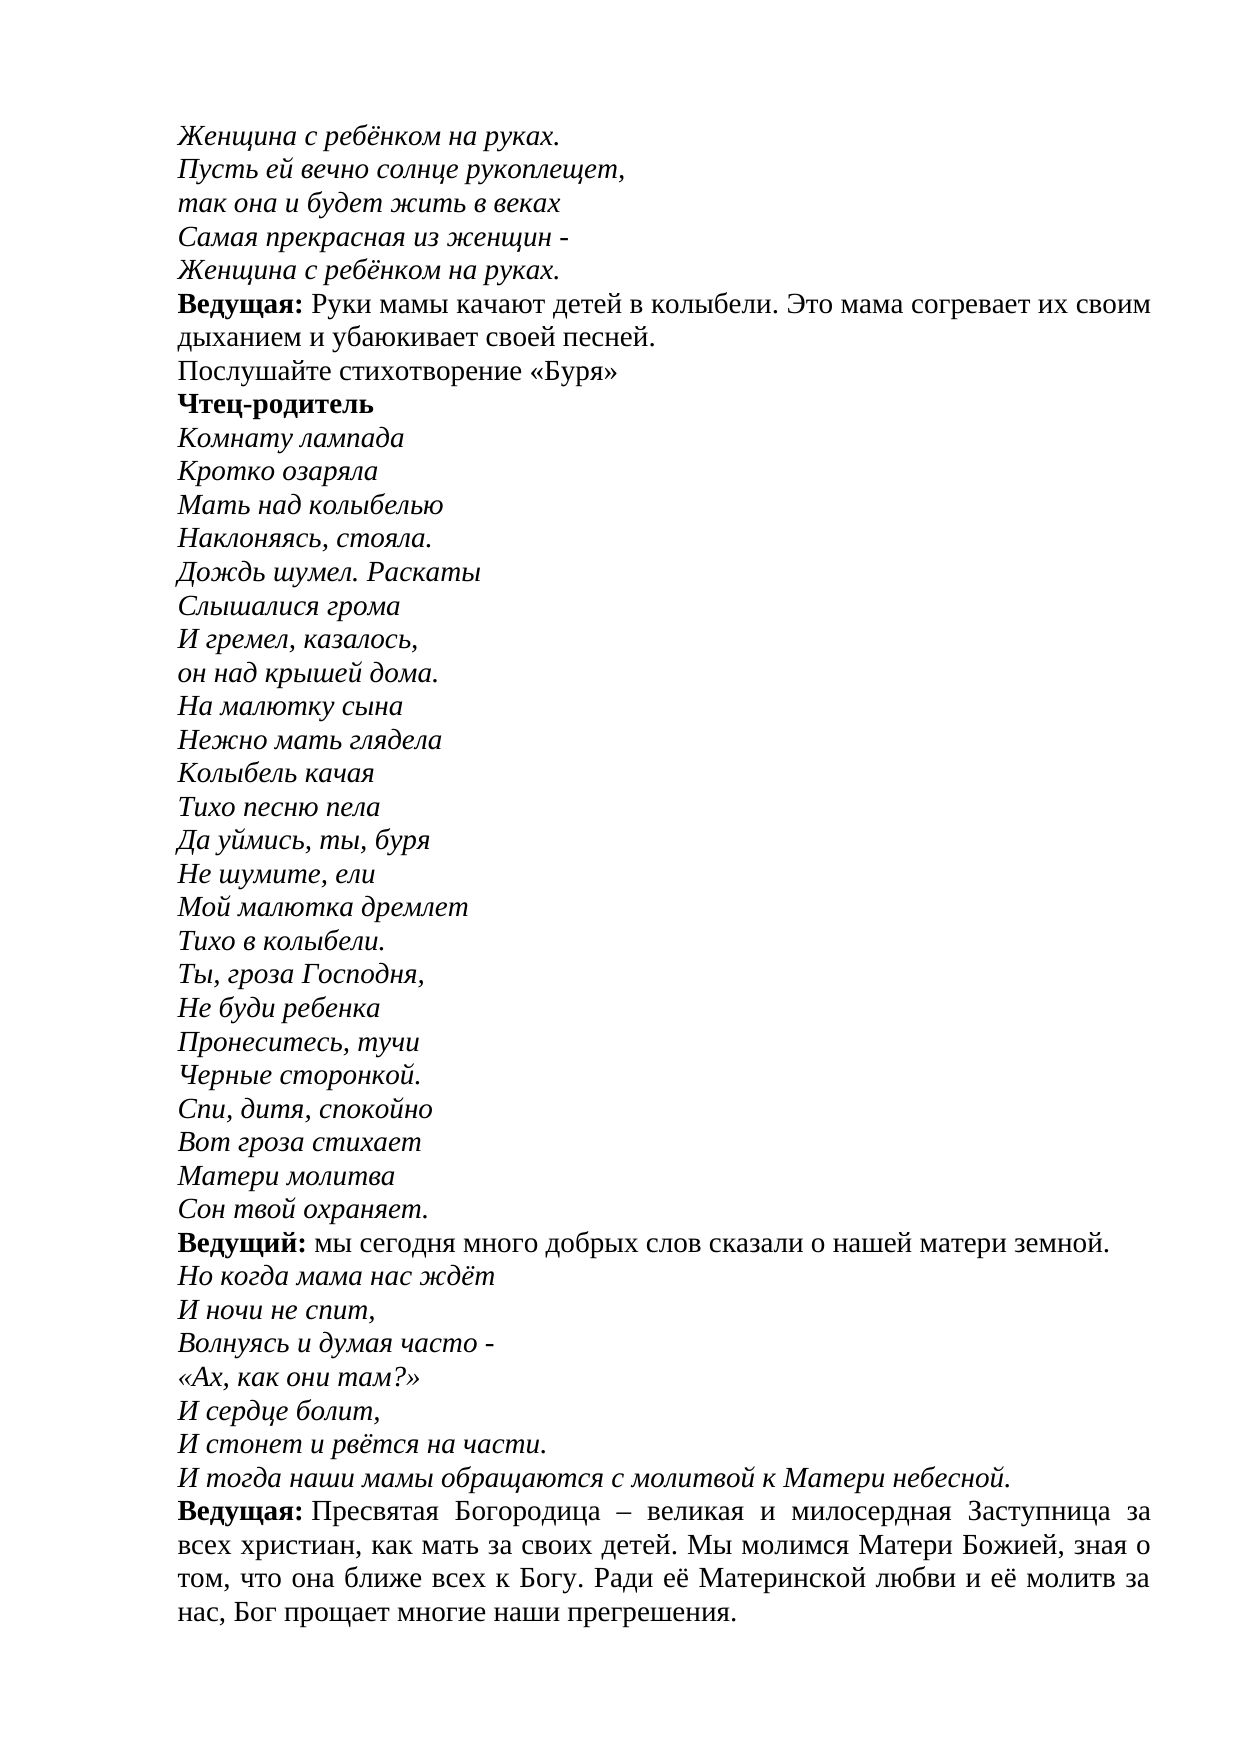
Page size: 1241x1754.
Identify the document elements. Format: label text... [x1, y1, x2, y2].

text Ты, гроза Господня, [177, 957, 1152, 990]
text Да уймись, ты, буря [177, 822, 1152, 856]
text Нежно мать глядела [177, 722, 1152, 755]
text Сон твой охраняет. [177, 1191, 1152, 1225]
text Колыбель качая [177, 755, 1152, 789]
text Дождь шумел. Раскаты [177, 554, 1152, 588]
text Мой малютка дремлет [177, 889, 1152, 923]
text Наклоняясь, стояла. [177, 521, 1152, 554]
text Тихо песню пела [177, 789, 1152, 822]
text Комнату лампада [177, 420, 1152, 453]
text Матери молитва [177, 1158, 1152, 1191]
text Женщина с ребёнком на руках. [177, 252, 1152, 286]
text Спи, дитя, спокойно [177, 1091, 1152, 1124]
text Мать над колыбелью [177, 487, 1152, 521]
text Ведущая: Руки мамы качают детей в колыбели. Это мама согревает их своим дыханием и убаюкивает своей песней. [177, 286, 1152, 353]
text Не буди ребенка [177, 990, 1152, 1024]
text И гремел, казалось, [177, 621, 1152, 655]
text И ночи не спит, [177, 1292, 1152, 1326]
text На малютку сына [177, 688, 1152, 722]
text Пронеситесь, тучи [177, 1024, 1152, 1057]
text Черные сторонкой. [177, 1057, 1152, 1091]
text Кротко озаряла [177, 453, 1152, 487]
text Пусть ей вечно солнце рукоплещет, [177, 152, 1152, 185]
text Волнуясь и думая часто - [177, 1326, 1152, 1359]
text И тогда наши мамы обращаются с молитвой к Матери небесной. [177, 1460, 1152, 1493]
text И сердце болит, [177, 1393, 1152, 1426]
text Послушайте стихотворение «Буря» [177, 353, 1152, 386]
text Чтец-родитель [177, 386, 1152, 420]
text Ведущая: Пресвятая Богородица – великая и милосердная Заступница за всех христиан, как мать за своих детей. Мы молимся Матери Божией, зная о том, что она ближе всех к Богу. Ради её Материнской любви и её молитв за нас, Бог прощает многие наши прегрешения. [177, 1493, 1152, 1627]
text Слышалися грома [177, 588, 1152, 621]
text И стонет и рвётся на части. [177, 1426, 1152, 1460]
text Не шумите, ели [177, 856, 1152, 889]
text Самая прекрасная из женщин - [177, 219, 1152, 252]
text «Ах, как они там?» [177, 1359, 1152, 1393]
text Но когда мама нас ждёт [177, 1258, 1152, 1292]
text он над крышей дома. [177, 655, 1152, 688]
text Женщина с ребёнком на руках. [177, 118, 1152, 152]
text Ведущий: мы сегодня много добрых слов сказали о нашей матери земной. [177, 1225, 1152, 1258]
text так она и будет жить в веках [177, 185, 1152, 219]
text Тихо в колыбели. [177, 923, 1152, 957]
text Вот гроза стихает [177, 1124, 1152, 1158]
